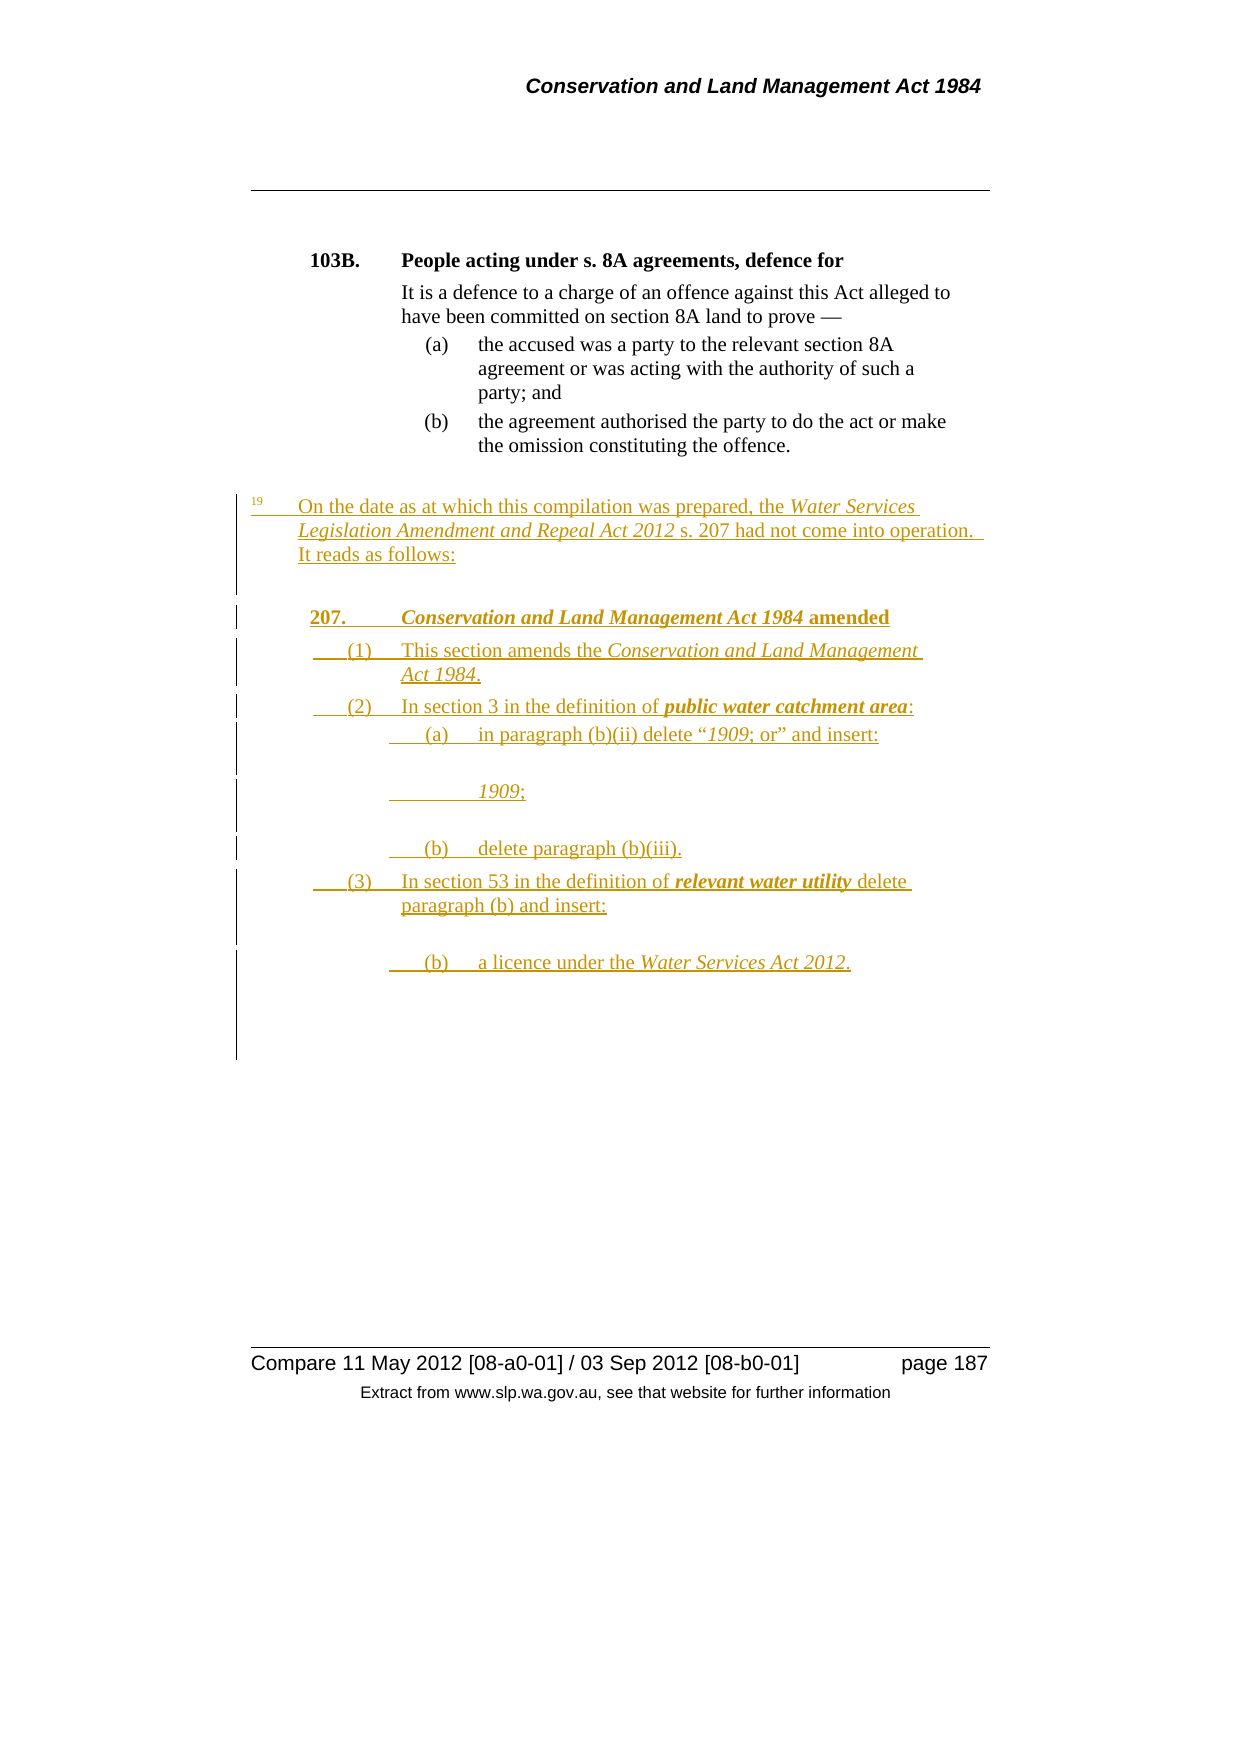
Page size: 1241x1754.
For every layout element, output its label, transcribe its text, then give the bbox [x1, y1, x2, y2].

text It is a defence to a charge of an offence against this Act alleged to have been committed on section 8A land to prove — [312, 280, 960, 328]
text (a) the accused was a party to the relevant section 8A agreement or was acting with the authority of such a party; and [389, 332, 960, 404]
subtitle 103B. People acting under s. 8A agreements, defence for [309, 247, 960, 272]
text (b) the agreement authorised the party to do the act or make the omission constituting the offence. [389, 408, 960, 457]
